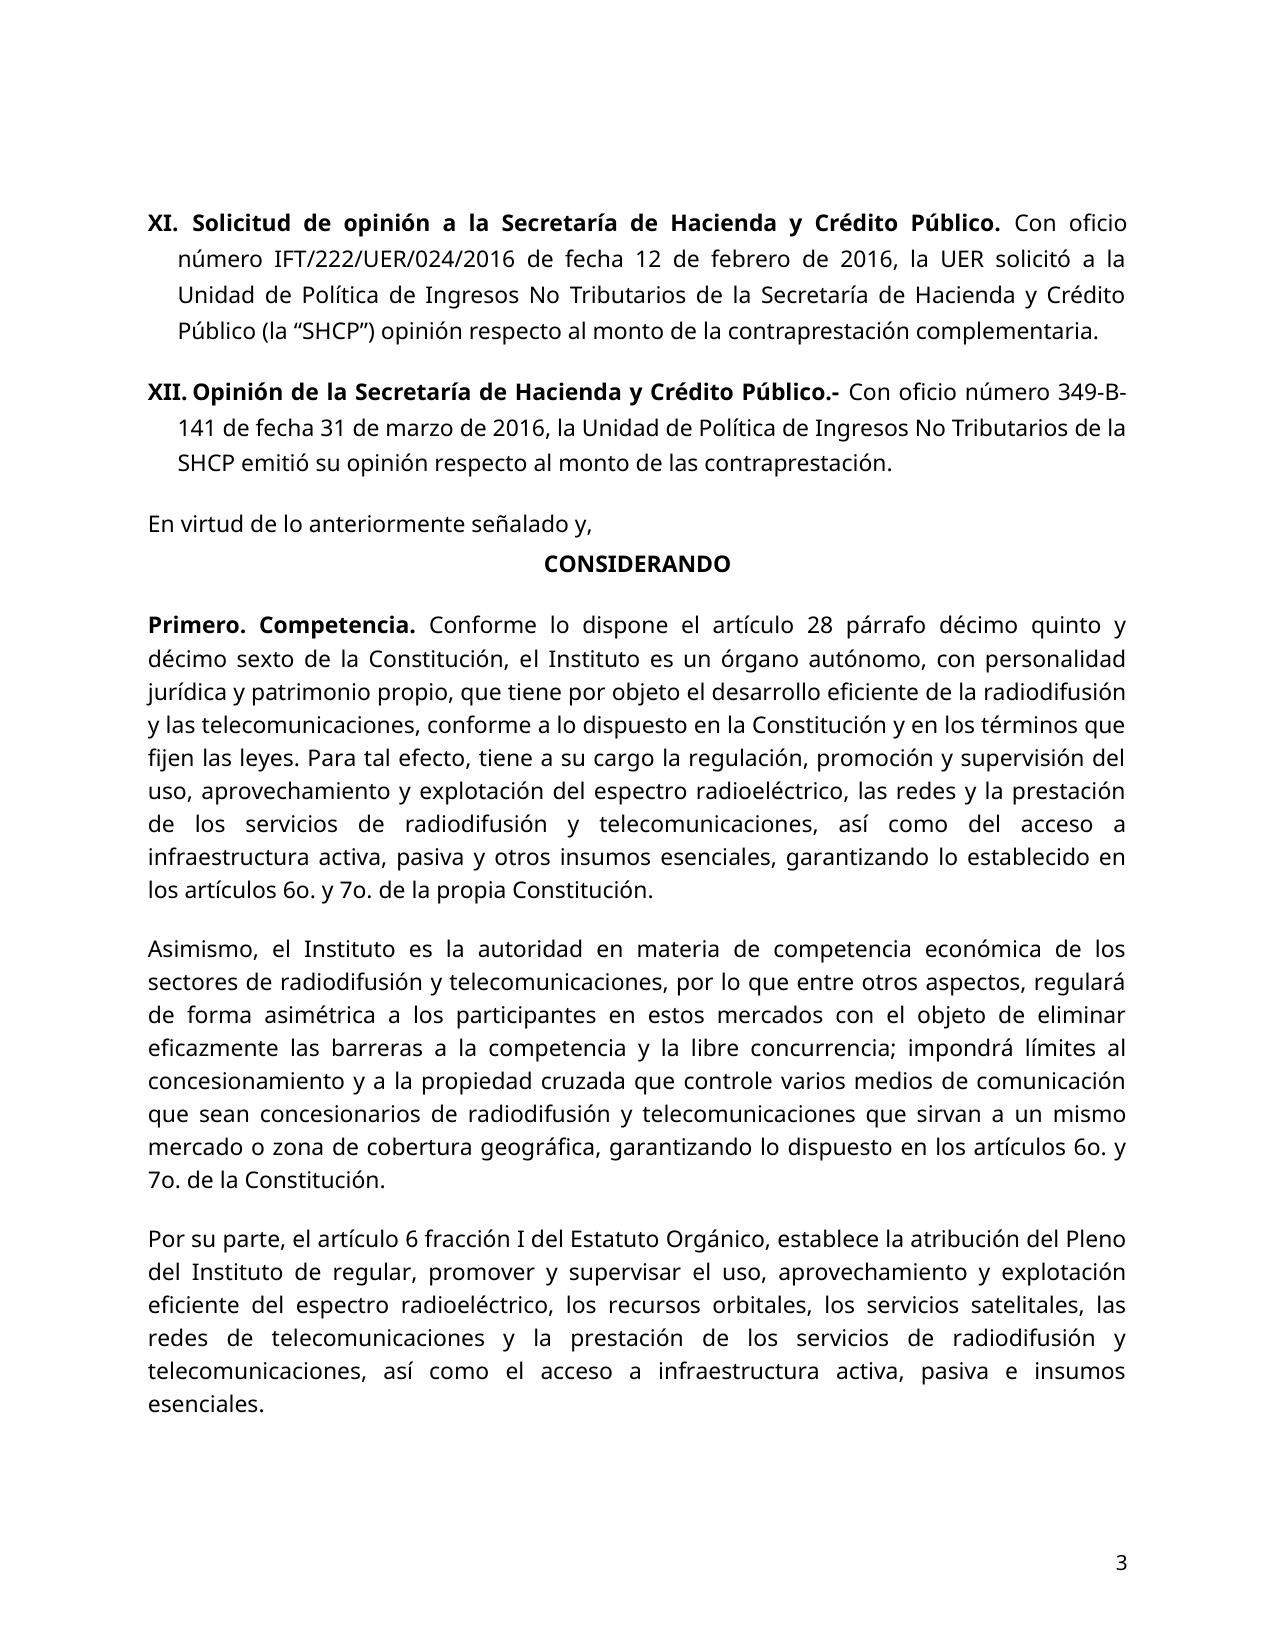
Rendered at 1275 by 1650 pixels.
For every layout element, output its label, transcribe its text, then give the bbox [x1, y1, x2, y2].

text Primero. Competencia. Conforme lo dispone el artículo 28 párrafo décimo quinto y décimo sexto de la Constitución, el Instituto es un órgano autónomo, con personalidad jurídica y patrimonio propio, que tiene por objeto el desarrollo eficiente de la radiodifusión y las telecomunicaciones, conforme a lo dispuesto en la Constitución y en los términos que fijen las leyes. Para tal efecto, tiene a su cargo la regulación, promoción y supervisión del uso, aprovechamiento y explotación del espectro radioeléctrico, las redes y la prestación de los servicios de radiodifusión y telecomunicaciones, así como del acceso a infraestructura activa, pasiva y otros insumos esenciales, garantizando lo establecido en los artículos 6o. y 7o. de la propia Constitución. [148, 609, 1127, 906]
text Por su parte, el artículo 6 fracción I del Estatuto Orgánico, establece la atribución del Pleno del Instituto de regular, promover y supervisar el uso, aprovechamiento y explotación eficiente del espectro radioeléctrico, los recursos orbitales, los servicios satelitales, las redes de telecomunicaciones y la prestación de los servicios de radiodifusión y telecomunicaciones, así como el acceso a infraestructura activa, pasiva e insumos esenciales. [148, 1222, 1127, 1419]
list Solicitud de opinión a la Secretaría de Hacienda y Crédito Público. Con oficio número IFT/222/UER/024/2016 de fecha 12 de febrero de 2016, la UER solicitó a la Unidad de Política de Ingresos No Tributarios de la Secretaría de Hacienda y Crédito Público (la “SHCP”) opinión respecto al monto de la contraprestación complementaria. [148, 207, 1127, 346]
text Asimismo, el Instituto es la autoridad en materia de competencia económica de los sectores de radiodifusión y telecomunicaciones, por lo que entre otros aspectos, regulará de forma asimétrica a los participantes en estos mercados con el objeto de eliminar eficazmente las barreras a la competencia y la libre concurrencia; impondrá límites al concesionamiento y a la propiedad cruzada que controle varios medios de comunicación que sean concesionarios de radiodifusión y telecomunicaciones que sirvan a un mismo mercado o zona de cobertura geográfica, garantizando lo dispuesto en los artículos 6o. y 7o. de la Constitución. [148, 932, 1127, 1196]
list Opinión de la Secretaría de Hacienda y Crédito Público.- Con oficio número 349-B-141 de fecha 31 de marzo de 2016, la Unidad de Política de Ingresos No Tributarios de la SHCP emitió su opinión respecto al monto de las contraprestación. [148, 376, 1127, 479]
subtitle CONSIDERANDO [148, 548, 1127, 580]
text En virtud de lo anteriormente señalado y, [148, 508, 1127, 539]
